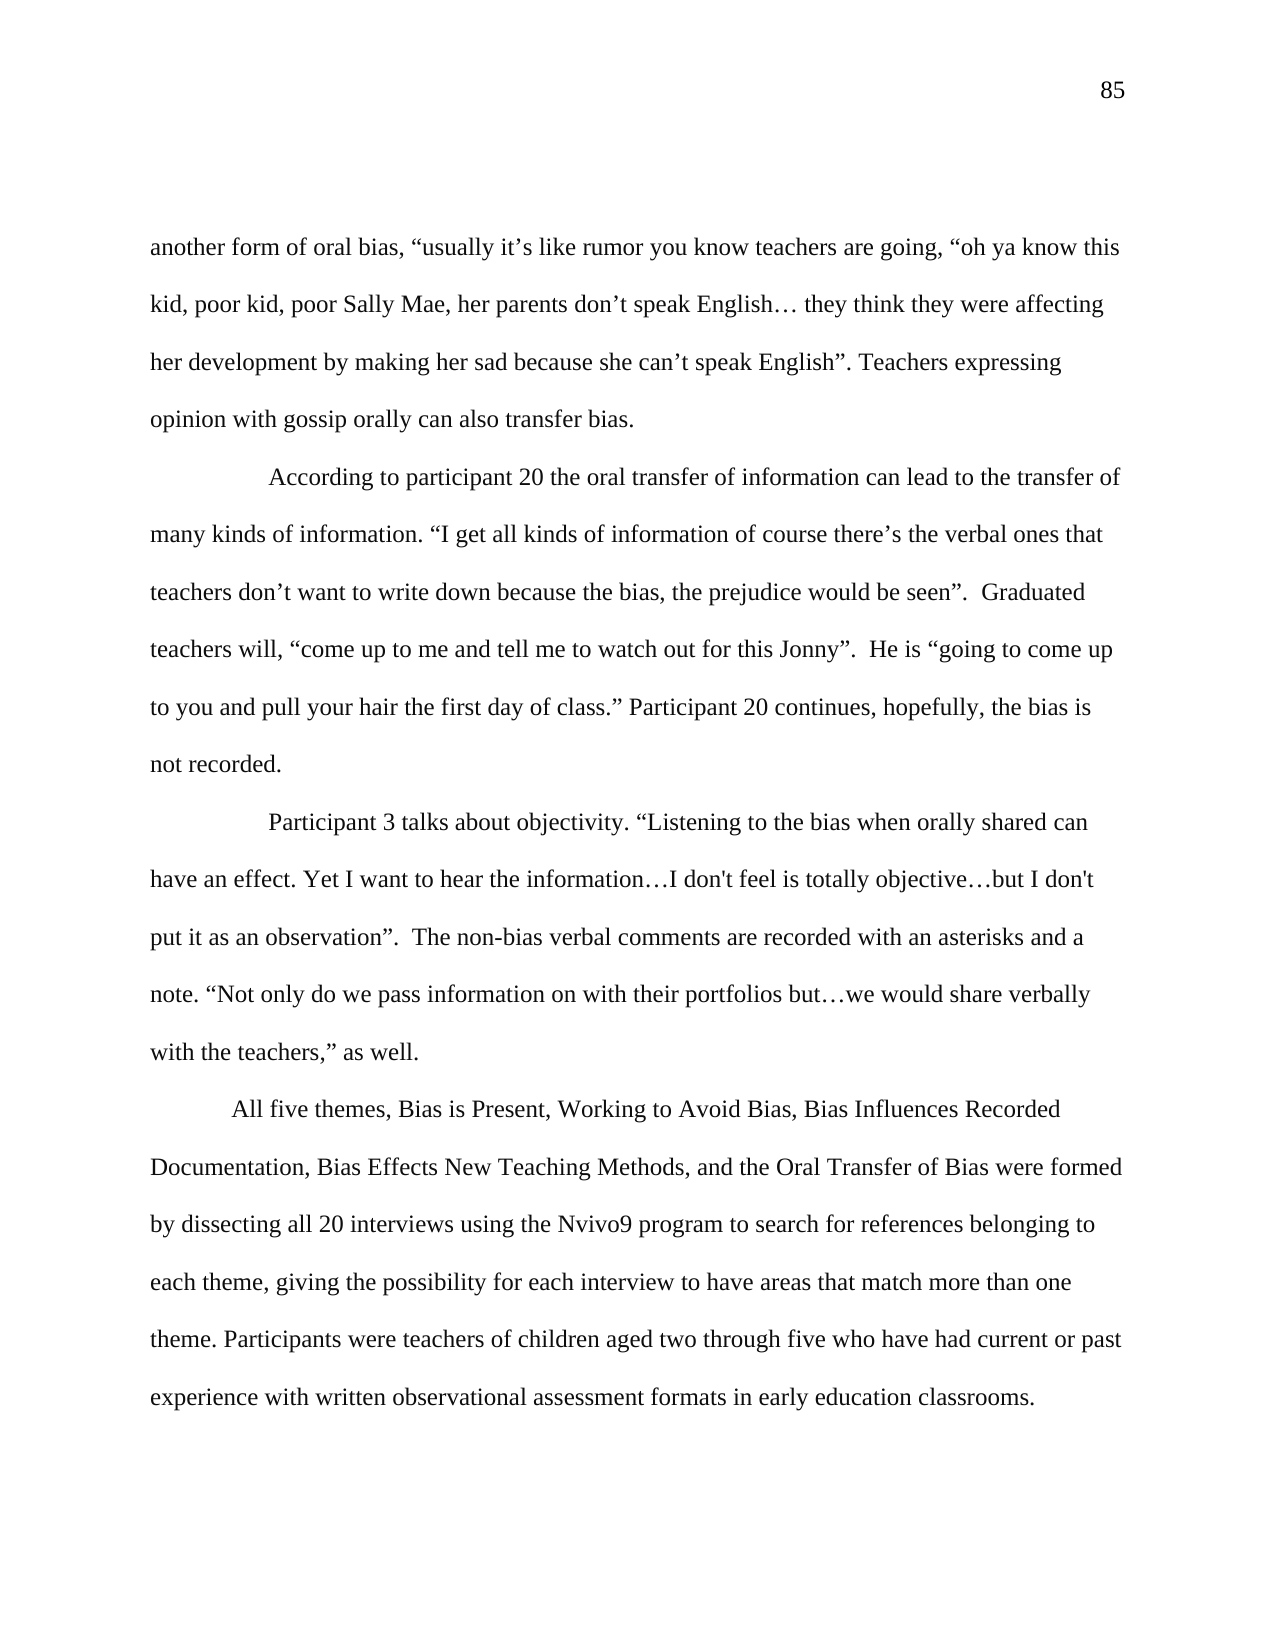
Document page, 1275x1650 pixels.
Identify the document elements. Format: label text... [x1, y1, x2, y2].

text According to participant 20 the oral transfer of information can lead to the transfer of many kinds of information. “I get all kinds of information of course there’s the verbal ones that teachers don’t want to write down because the bias, the prejudice would be seen”. Graduated teachers will, “come up to me and tell me to watch out for this Jonny”. He is “going to come up to you and pull your hair the first day of class.” Participant 20 continues, hopefully, the bias is not recorded. [150, 462, 1125, 778]
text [150, 232, 1125, 433]
text Participant 3 talks about objectivity. “Listening to the bias when orally shared can have an effect. Yet I want to hear the information…I don't feel is totally objective…but I don't put it as an observation”. The non-bias verbal comments are recorded with an asterisks and a note. “Not only do we pass information on with their portfolios but…we would share verbally with the teachers,” as well. [150, 807, 1125, 1065]
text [150, 1094, 1125, 1410]
